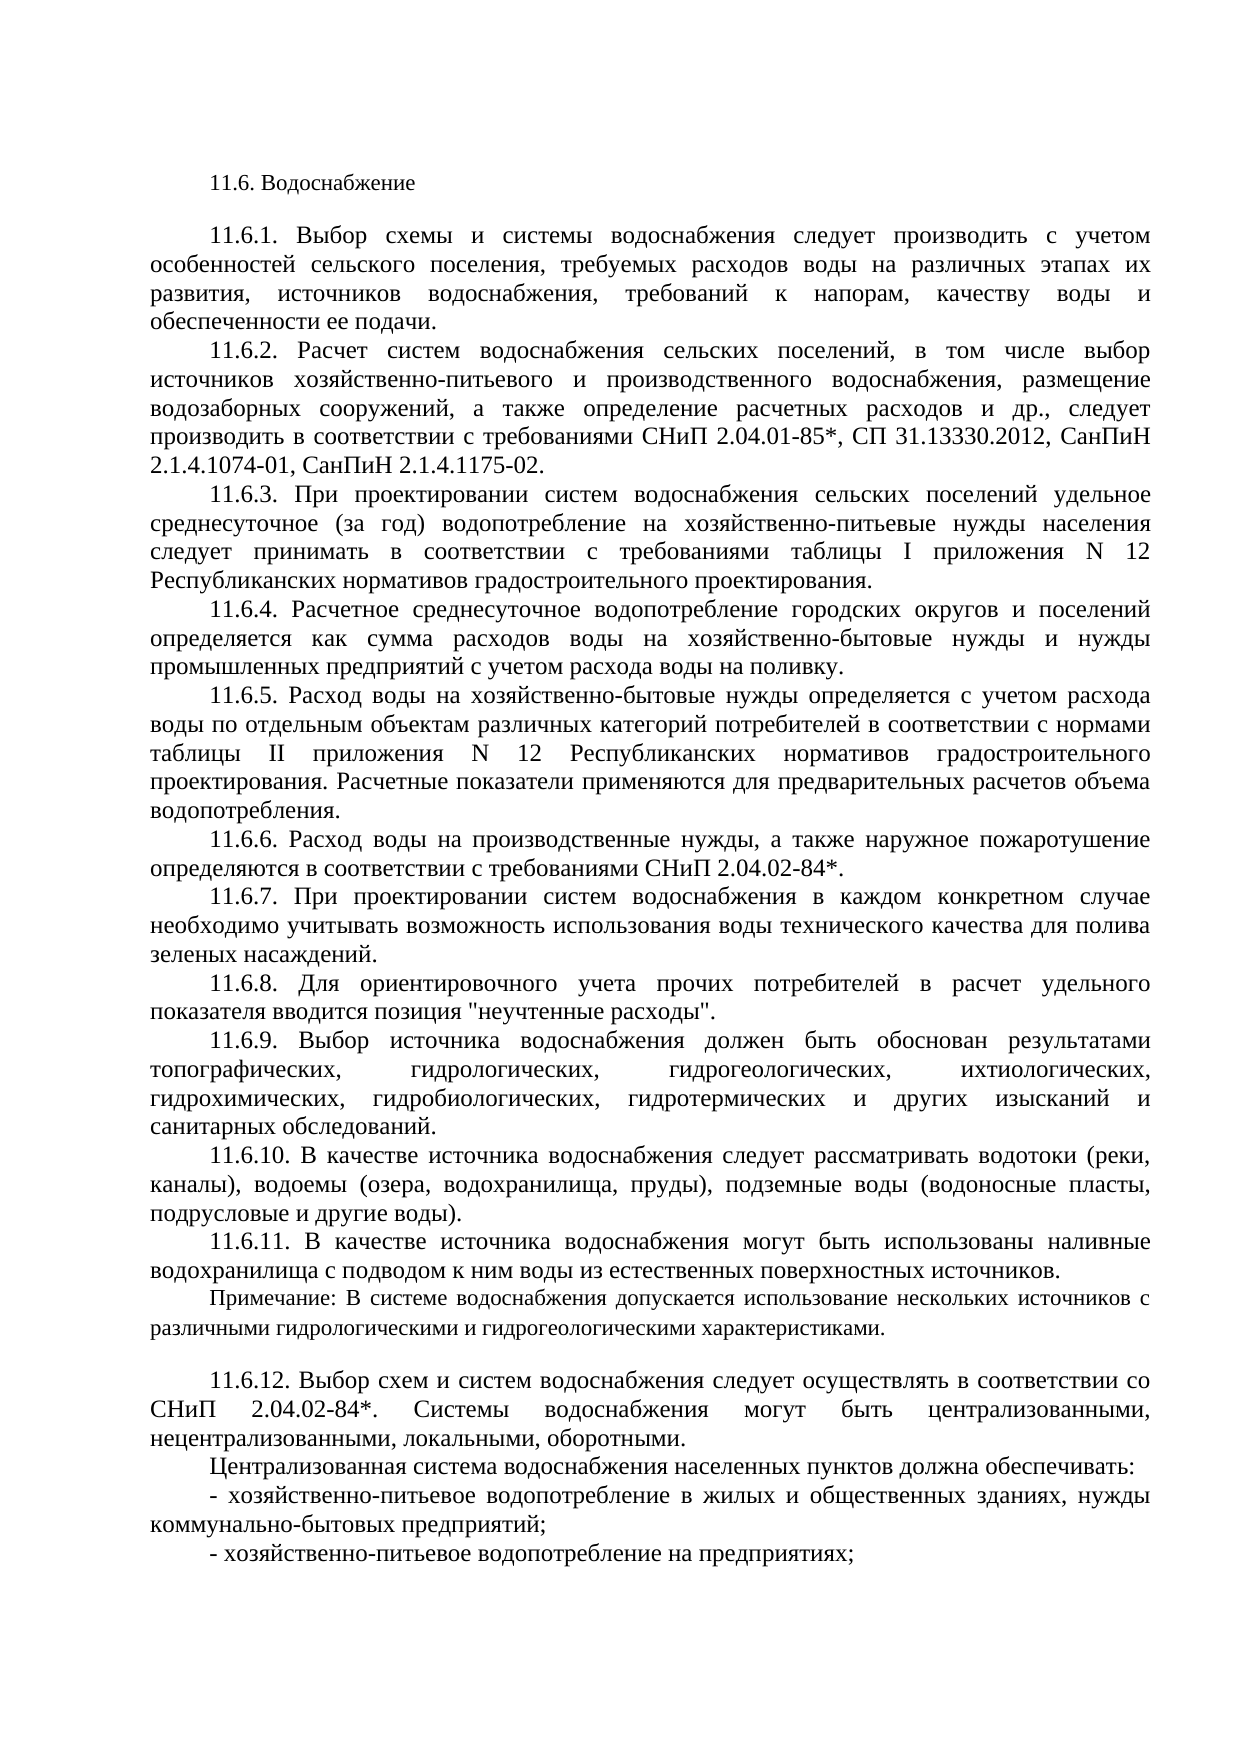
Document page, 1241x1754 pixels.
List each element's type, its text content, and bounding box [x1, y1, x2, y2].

text 11.6.6. Расход воды на производственные нужды, а также наружное пожаротушение определяются в соответствии с требованиями СНиП 2.04.02-84*. [150, 824, 1152, 881]
text 11.6.11. В качестве источника водоснабжения могут быть использованы наливные водохранилища с подводом к ним воды из естественных поверхностных источников. [150, 1226, 1152, 1284]
text - хозяйственно-питьевое водопотребление на предприятиях; [150, 1538, 1152, 1566]
text 11.6.5. Расход воды на хозяйственно-бытовые нужды определяется с учетом расхода воды по отдельным объектам различных категорий потребителей в соответствии с нормами таблицы II приложения N 12 Республиканских нормативов градостроительного проектирования. Расчетные показатели применяются для предварительных расчетов объема водопотребления. [150, 680, 1152, 824]
text 11.6.1. Выбор схемы и системы водоснабжения следует производить с учетом особенностей сельского поселения, требуемых расходов воды на различных этапах их развития, источников водоснабжения, требований к напорам, качеству воды и обеспеченности ее подачи. [150, 220, 1152, 335]
text 11.6.12. Выбор схем и систем водоснабжения следует осуществлять в соответствии со СНиП 2.04.02-84*. Системы водоснабжения могут быть централизованными, нецентрализованными, локальными, оборотными. [150, 1365, 1152, 1451]
text Примечание: В системе водоснабжения допускается использование нескольких источников с различными гидрологическими и гидрогеологическими характеристиками. [150, 1284, 1152, 1341]
text 11.6.10. В качестве источника водоснабжения следует рассматривать водотоки (реки, каналы), водоемы (озера, водохранилища, пруды), подземные воды (водоносные пласты, подрусловые и другие воды). [150, 1140, 1152, 1226]
text 11.6.4. Расчетное среднесуточное водопотребление городских округов и поселений определяется как сумма расходов воды на хозяйственно-бытовые нужды и нужды промышленных предприятий с учетом расхода воды на поливку. [150, 594, 1152, 680]
text - хозяйственно-питьевое водопотребление в жилых и общественных зданиях, нужды коммунально-бытовых предприятий; [150, 1480, 1152, 1538]
text 11.6.3. При проектировании систем водоснабжения сельских поселений удельное среднесуточное (за год) водопотребление на хозяйственно-питьевые нужды населения следует принимать в соответствии с требованиями таблицы I приложения N 12 Республиканских нормативов градостроительного проектирования. [150, 479, 1152, 594]
text 11.6.9. Выбор источника водоснабжения должен быть обоснован результатами топографических, гидрологических, гидрогеологических, ихтиологических, гидрохимических, гидробиологических, гидротермических и других изысканий и санитарных обследований. [150, 1025, 1152, 1140]
text 11.6.2. Расчет систем водоснабжения сельских поселений, в том числе выбор источников хозяйственно-питьевого и производственного водоснабжения, размещение водозаборных сооружений, а также определение расчетных расходов и др., следует производить в соответствии с требованиями СНиП 2.04.01-85*, СП 31.13330.2012, СанПиН 2.1.4.1074-01, СанПиН 2.1.4.1175-02. [150, 335, 1152, 479]
text 11.6. Водоснабжение [150, 169, 1152, 196]
text Централизованная система водоснабжения населенных пунктов должна обеспечивать: [150, 1451, 1152, 1480]
text 11.6.7. При проектировании систем водоснабжения в каждом конкретном случае необходимо учитывать возможность использования воды технического качества для полива зеленых насаждений. [150, 881, 1152, 968]
text 11.6.8. Для ориентировочного учета прочих потребителей в расчет удельного показателя вводится позиция "неучтенные расходы". [150, 968, 1152, 1025]
